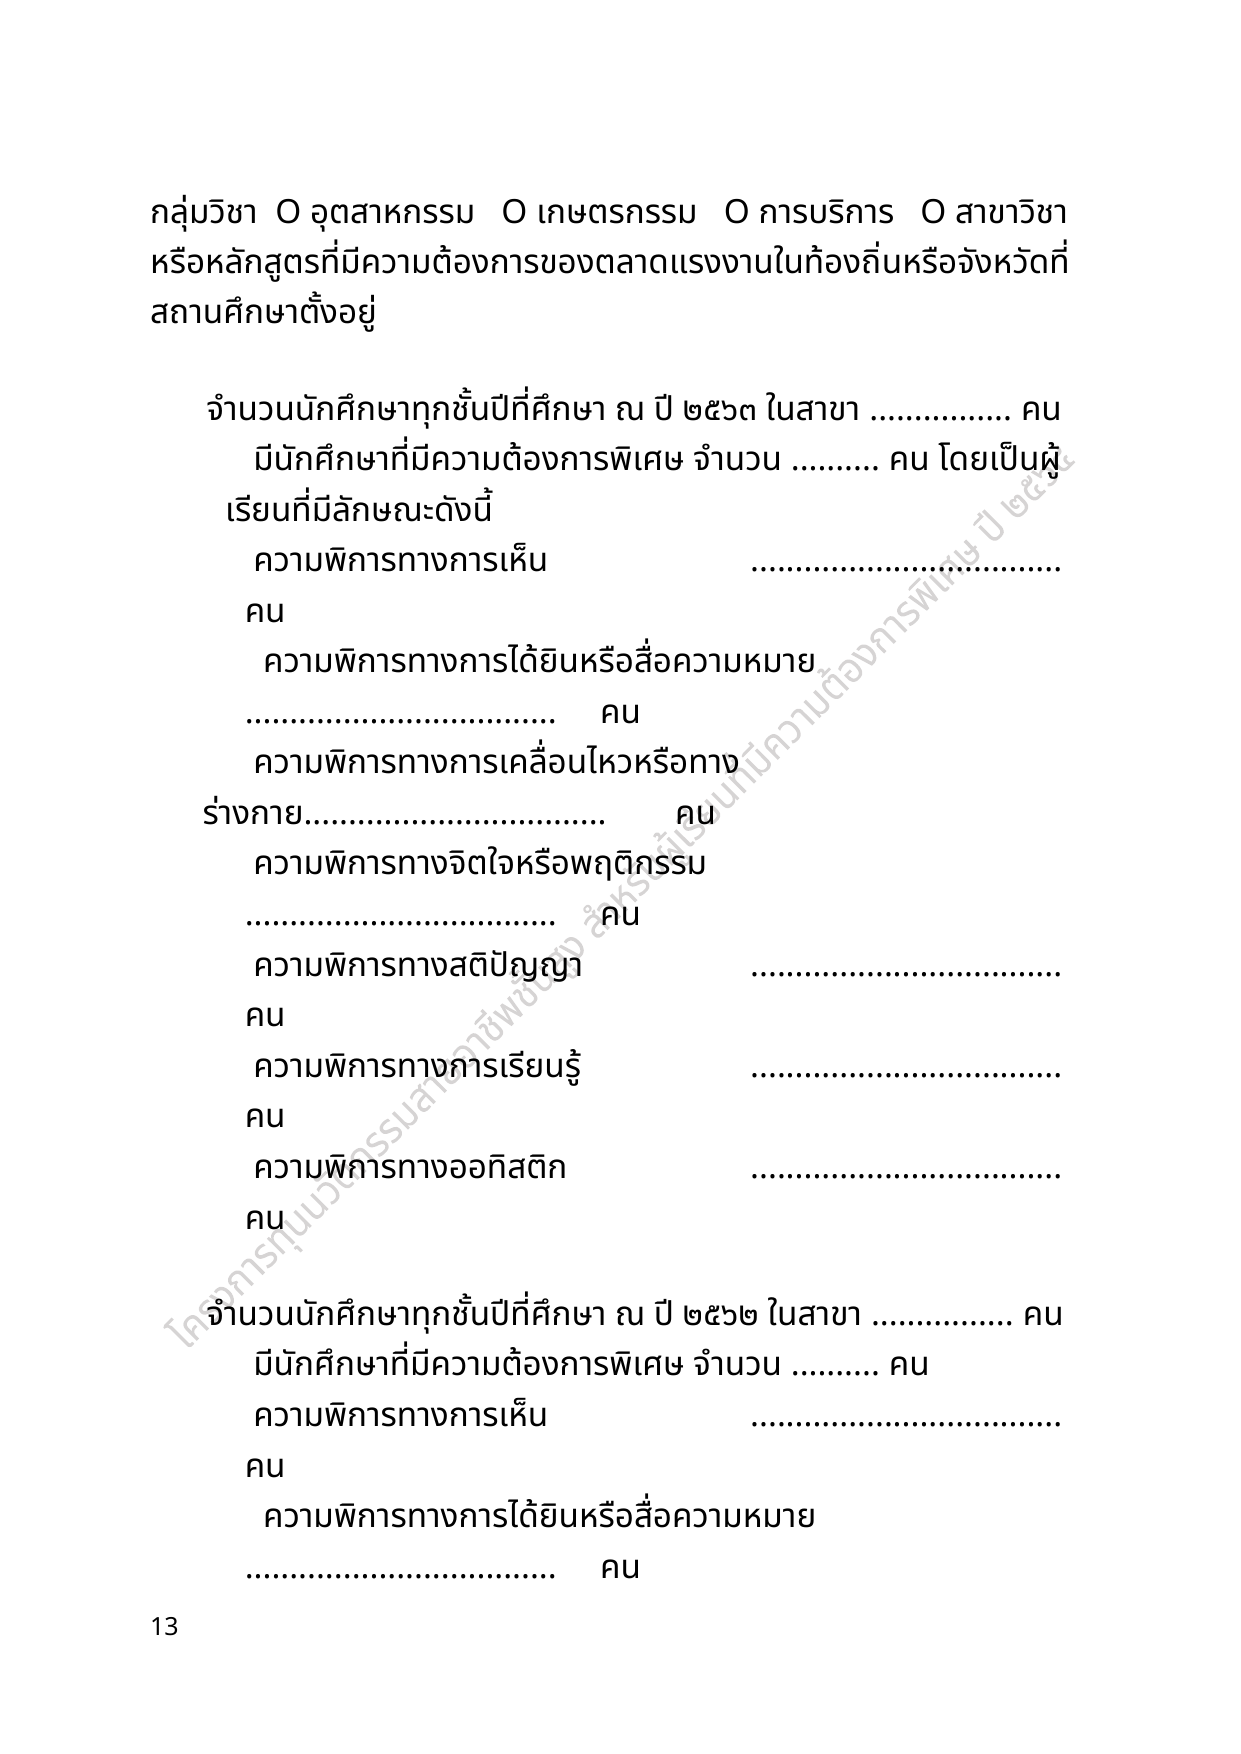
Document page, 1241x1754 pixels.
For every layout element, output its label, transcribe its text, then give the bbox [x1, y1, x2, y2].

text กลุ่มวิชา O อุตสาหกรรม O เกษตรกรรม O การบริการ O สาขาวิชาหรือหลักสูตรที่มีความต้องการของตลาดแรงงานในท้องถิ่นหรือจังหวัดที่สถานศึกษาตั้งอยู่ [150, 187, 1090, 339]
text ความพิการทางการเคลื่อนไหวหรือทางร่างกาย.................................. คน [202, 738, 1090, 839]
text มีนักศึกษาที่มีความต้องการพิเศษ จำนวน .......... คน โดยเป็นผู้เรียนที่มีลักษณะดังนี้ [225, 435, 1090, 536]
text มีนักศึกษาที่มีความต้องการพิเศษ จำนวน .......... คน [225, 1340, 1090, 1391]
text จำนวนนักศึกษาทุกชั้นปีที่ศึกษา ณ ปี ๒๕๖๓ ในสาขา ................ คน [206, 384, 1090, 435]
text ความพิการทางการเรียนรู้ ................................... คน [202, 1042, 1090, 1143]
text ความพิการทางสติปัญญา ................................... คน [202, 940, 1090, 1042]
text ความพิการทางการเห็น ................................... คน [225, 536, 1090, 637]
text ความพิการทางการได้ยินหรือสื่อความหมาย ................................... คน [202, 1492, 1090, 1593]
text จำนวนนักศึกษาทุกชั้นปีที่ศึกษา ณ ปี ๒๕๖๒ ในสาขา ................ คน [206, 1289, 1090, 1340]
text ความพิการทางการได้ยินหรือสื่อความหมาย ................................... คน [202, 637, 1090, 738]
text ความพิการทางจิตใจหรือพฤติกรรม ................................... คน [202, 839, 1090, 940]
text ความพิการทางออทิสติก ................................... คน [202, 1143, 1090, 1244]
text ความพิการทางการเห็น ................................... คน [225, 1391, 1090, 1492]
